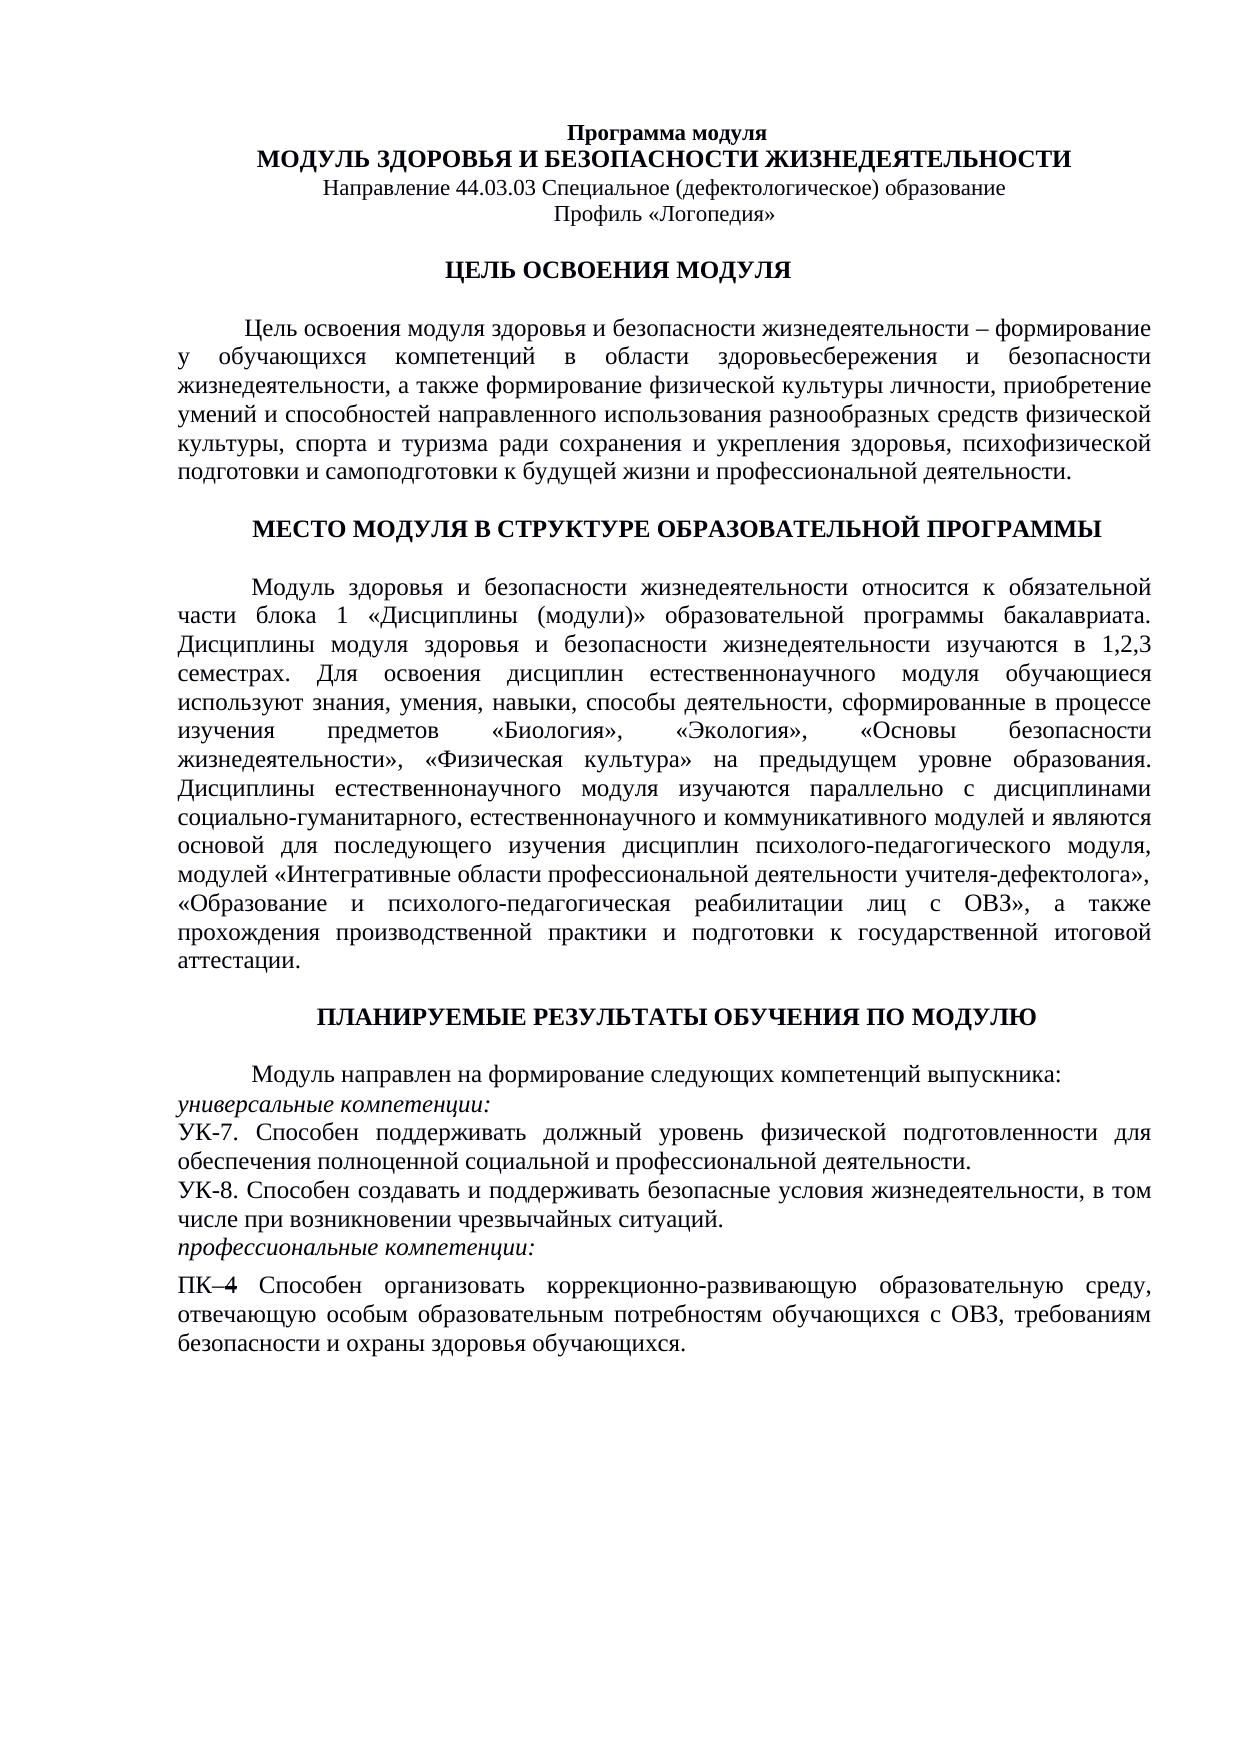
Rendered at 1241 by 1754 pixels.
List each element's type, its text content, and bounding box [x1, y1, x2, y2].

text Модуль здоровья и безопасности жизнедеятельности относится к обязательной части блока 1 «Дисциплины (модули)» образовательной программы бакалавриата. Дисциплины модуля здоровья и безопасности жизнедеятельности изучаются в 1,2,3 семестрах. Для освоения дисциплин естественнонаучного модуля обучающиеся используют знания, умения, навыки, способы деятельности, сформированные в процессе изучения предметов «Биология», «Экология», «Основы безопасности жизнедеятельности», «Физическая культура» на предыдущем уровне образования. Дисциплины естественнонаучного модуля изучаются параллельно с дисциплинами социально-гуманитарного, естественнонаучного и коммуникативного модулей и являются основой для последующего изучения дисциплин психолого-педагогического модуля, модулей «Интегративные области профессиональной деятельности учителя-дефектолога», [177, 572, 1152, 888]
text ПЛАНИРУЕМЫЕ РЕЗУЛЬТАТЫ ОБУЧЕНИЯ ПО МОДУЛЮ [317, 1003, 1180, 1032]
text Цель освоения модуля здоровья и безопасности жизнедеятельности – формирование у обучающихся компетенций в области здоровьесбережения и безопасности жизнедеятельности, а также формирование физической культуры личности, приобретение умений и способностей направленного использования разнообразных средств физической культуры, спорта и туризма ради сохранения и укрепления здоровья, психофизической подготовки и самоподготовки к будущей жизни и профессиональной деятельности. [177, 313, 1152, 485]
text Модуль направлен на формирование следующих компетенций выпускника: [251, 1060, 1180, 1089]
text МЕСТО МОДУЛЯ В СТРУКТУРЕ ОБРАЗОВАТЕЛЬНОЙ ПРОГРАММЫ [252, 514, 1180, 543]
text профессиональные компетенции: [177, 1232, 1180, 1261]
text ЦЕЛЬ ОСВОЕНИЯ МОДУЛЯ [445, 255, 1180, 284]
text Программа модуля [154, 119, 1180, 145]
text ПК–4 Способен организовать коррекционно-развивающую образовательную среду, отвечающую особым образовательным потребностям обучающихся с ОВЗ, требованиям безопасности и охраны здоровья обучающихся. [177, 1271, 1152, 1357]
text Направление 44.03.03 Специальное (дефектологическое) образование Профиль «Логопедия» [291, 174, 1038, 226]
text универсальные компетенции: [177, 1089, 1180, 1117]
text МОДУЛЬ ЗДОРОВЬЯ И БЕЗОПАСНОСТИ ЖИЗНЕДЕЯТЕЛЬНОСТИ [257, 145, 1180, 174]
text УК-8. Способен создавать и поддерживать безопасные условия жизнедеятельности, в том числе при возникновении чрезвычайных ситуаций. [177, 1175, 1152, 1232]
text «Образование и психолого-педагогическая реабилитации лиц с ОВЗ», а также прохождения производственной практики и подготовки к государственной итоговой аттестации. [177, 888, 1152, 974]
text УК-7. Способен поддерживать должный уровень физической подготовленности для обеспечения полноценной социальной и профессиональной деятельности. [177, 1117, 1152, 1175]
